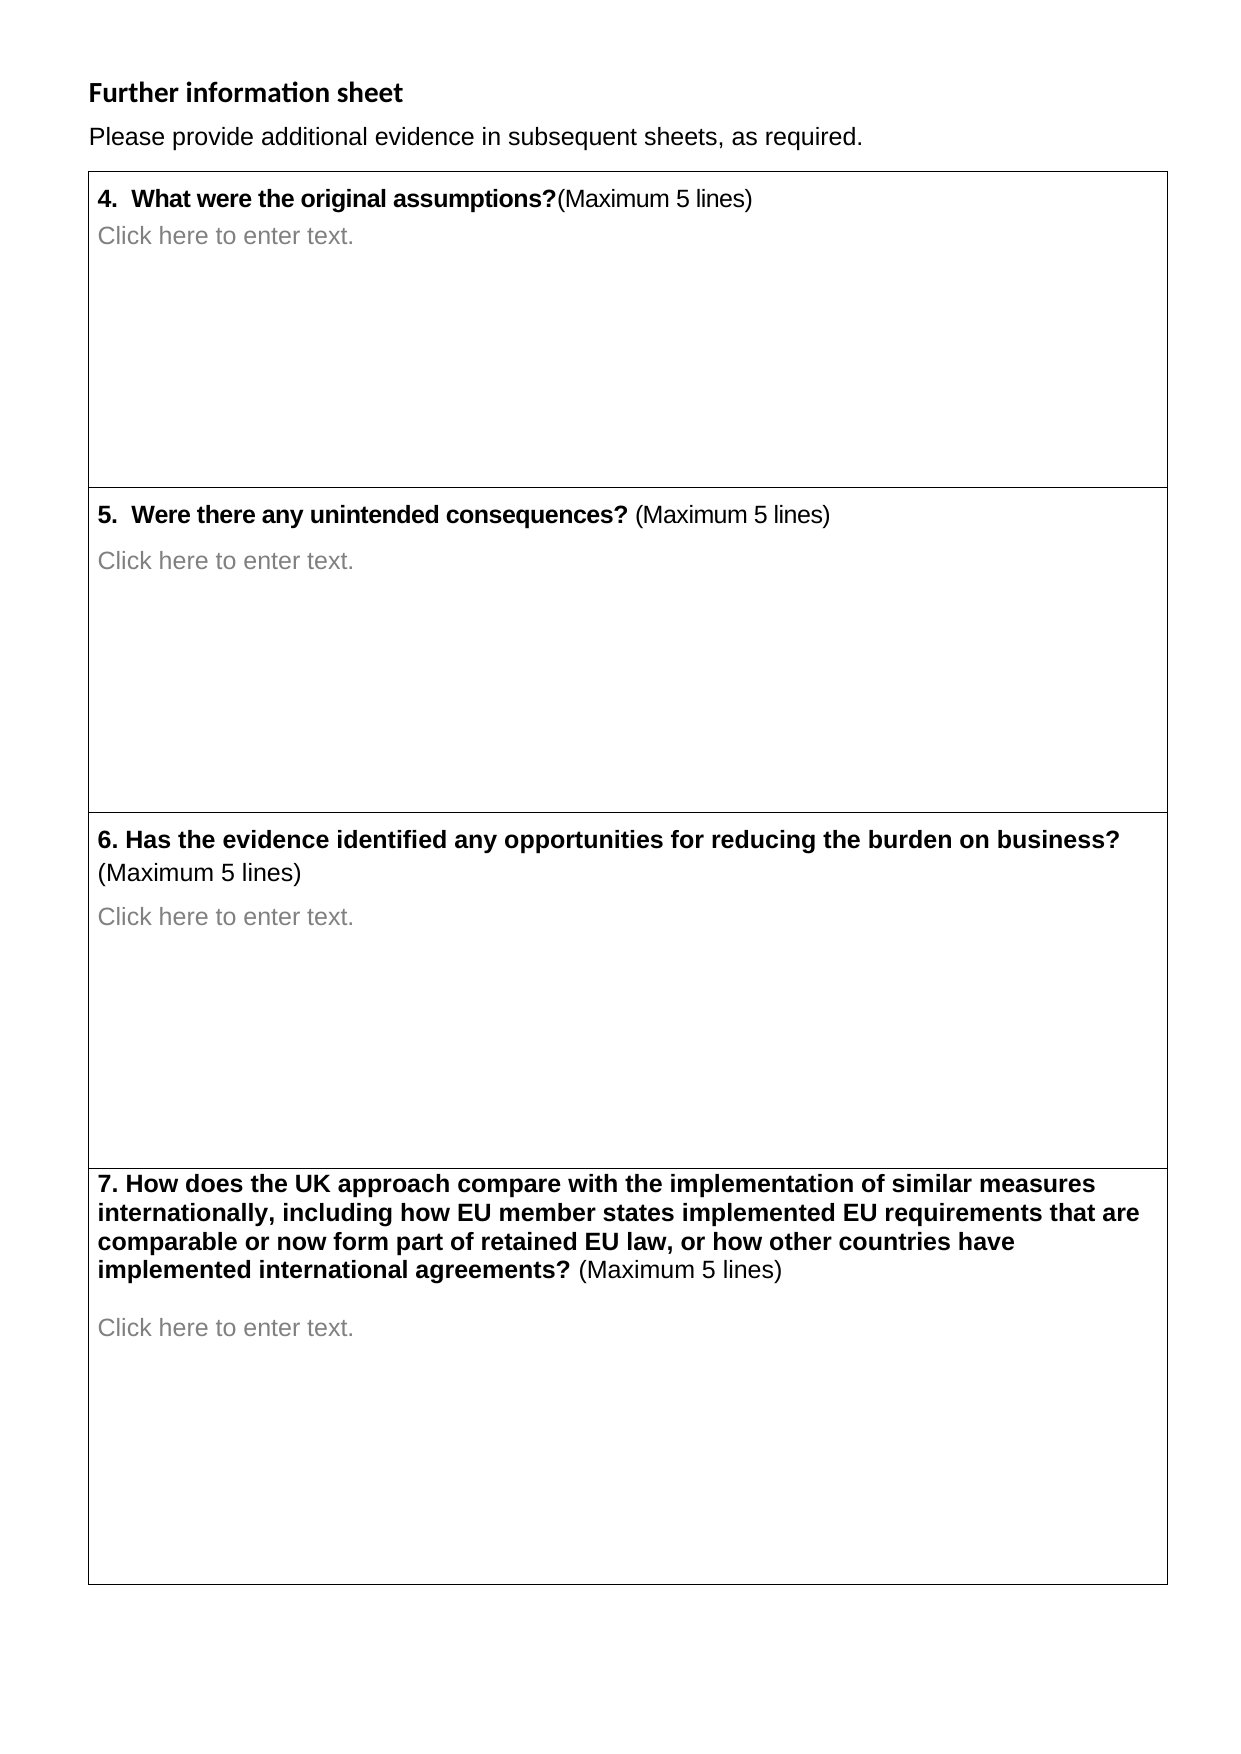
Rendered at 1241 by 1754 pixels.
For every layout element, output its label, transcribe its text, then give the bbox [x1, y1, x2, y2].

table_cell [89, 902, 1167, 1168]
table_cell 6. Has the evidence identified any opportunities for reducing the burden on business? (Maximum 5 lines) [89, 813, 1167, 902]
table_cell [89, 546, 1167, 812]
table_cell 5. Were there any unintended consequences? (Maximum 5 lines) [89, 488, 1167, 546]
table_cell 4. What were the original assumptions?(Maximum 5 lines) [89, 172, 1167, 221]
text Further information sheet [89, 74, 1152, 109]
table_cell [89, 1313, 1167, 1584]
table_cell 7. How does the UK approach compare with the implementation of similar measures internationally, including how EU member states implemented EU requirements that are comparable or now form part of retained EU law, or how other countries have implemented international agreements? (Maximum 5 lines) [89, 1169, 1167, 1313]
table_cell [89, 221, 1167, 487]
text Please provide additional evidence in subsequent sheets, as required. [89, 122, 1152, 151]
